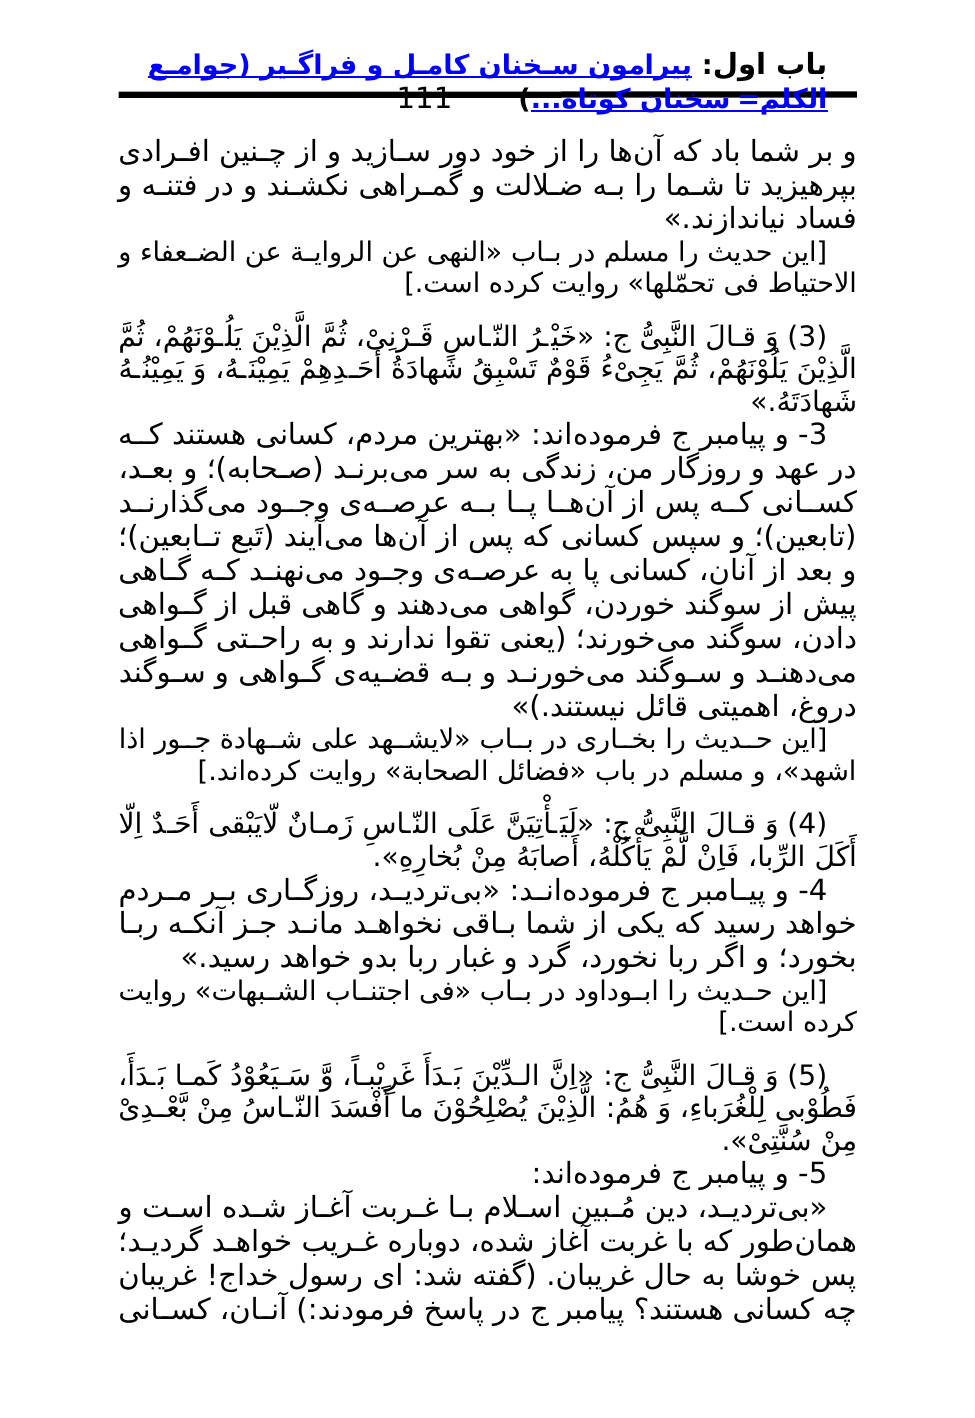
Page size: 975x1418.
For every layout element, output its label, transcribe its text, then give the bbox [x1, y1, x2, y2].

text (5) وَ قالَ النَّبِیُّ ج: «اِنَّ الدِّیْنَ بَدَأَ غَرِیْباً، وَّ سَیَعُوْدُ كَما بَدَأَ، فَطُوْبی لِلْغُرَباءِ، وَ هُمُ: الَّذِیْنَ یُصْلِحُوْنَ ما أَفْسَدَ النّاسُ مِنْ بَّعْدِیْ مِنْ سُنَّتِیْ». [118, 1059, 857, 1157]
text 5- و پیامبر ج فرموده‌اند: [118, 1157, 857, 1191]
text 4- و پیامبر ج فرموده‌اند: «بی‌تردید، روزگاری بر مردم خواهد رسید که یکی از شما باقی نخواهد ماند جز آنکه ربا بخورد؛ و اگر ربا نخورد،‌ گرد و غبار ربا بدو خواهد رسید.» [118, 873, 857, 975]
text [این حدیث را مسلم در باب «النهی عن الروایة عن الضعفاء و الاحتیاط فی تحمّلها» روایت کرده است.] [118, 236, 857, 299]
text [118, 1191, 857, 1327]
text (3) وَ قالَ النَّبِیُّ ج: «خَیْرُ النّاسِ قَرْنِیْ، ثُمَّ الَّذِیْنَ یَلُوْنَهُمْ، ثُمَّ الَّذِیْنَ یَلُوْنَهُمْ، ثُمَّ یَجِیْءُ قَوْمٌ تَسْبِقُ شَهادَةُ أَحَدِهِمْ یَمِیْنَهُ، وَ یَمِیْنُهُ شَهادَتَهُ.» [118, 320, 857, 418]
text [118, 134, 857, 236]
text (4) وَ قالَ النَّبِیُّ ج: «لَیَأْتِیَنَّ عَلَی النّاسِ زَمانٌ لّایَبْقی أَحَدٌ اِلّا أَكَلَ الرِّبا، فَاِنْ لَّمْ یَأْكُلْهُ، أَصابَهُ مِنْ بُخارِهِ». [118, 807, 857, 873]
text [این حدیث را ابوداود در باب «فی اجتناب الشبهات» روایت کرده است.] [118, 975, 857, 1038]
text [این حدیث را بخاری در باب «لایشهد علی شهادة جور اذا اشهد»، و مسلم در باب «فضائل الصحابة» روایت کرده‌اند.] [118, 723, 857, 787]
text 3- و پیامبر ج فرموده‌اند: «بهترین مردم، کسانی هستند که در عهد و روزگار من، زندگی به سر می‌برند (صحابه)؛ و بعد، کسانی که پس از آن‌ها پا به عرصه‌ی وجود می‌گذارند (تابعین)؛ و سپس کسانی که پس از آن‌ها می‌آیند (تَبع تابعین)؛ و بعد از آنان، کسانی پا به عرصه‌ی وجود می‌نهند که گاهی پیش از سوگند خوردن، گواهی می‌دهند و گاهی قبل از گواهی دادن، سوگند می‌خورند؛ (یعنی تقوا ندارند و به راحتی گواهی می‌دهند و سوگند می‌خورند و به قضیه‌ی گواهی و سوگند دروغ، اهمیتی قائل نیستند.)» [118, 418, 857, 723]
